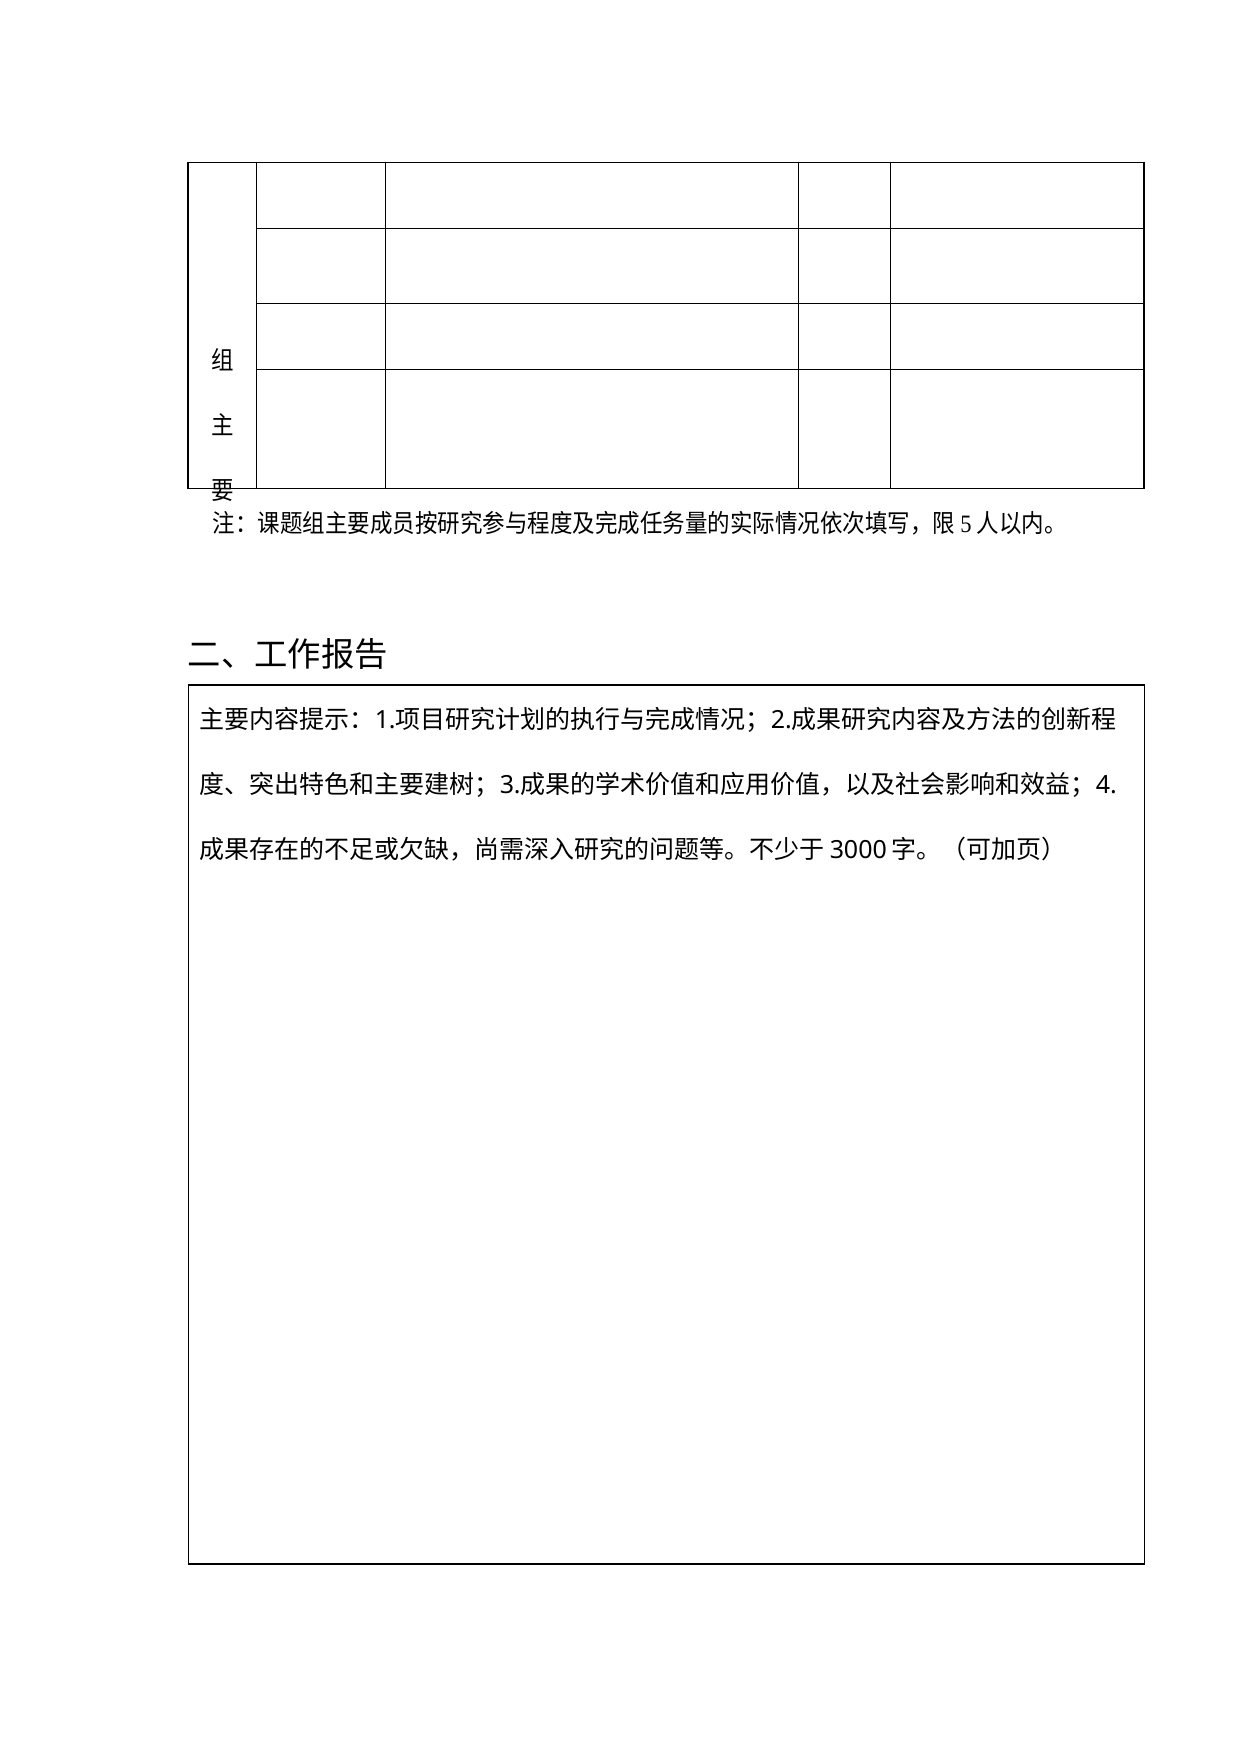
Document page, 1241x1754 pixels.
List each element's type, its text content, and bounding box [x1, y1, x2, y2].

text 注：课题组主要成员按研究参与程度及完成任务量的实际情况依次填写，限5人以内。 [187, 489, 1053, 554]
table_cell [891, 163, 1143, 228]
table_cell [386, 370, 798, 488]
table_cell [257, 304, 385, 369]
table_cell [257, 370, 385, 488]
table_cell [257, 229, 385, 303]
table_cell [799, 370, 890, 488]
table_cell [891, 304, 1143, 369]
table_cell [891, 370, 1143, 488]
table_cell [799, 163, 890, 228]
text 二、工作报告 [187, 619, 1053, 684]
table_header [189, 686, 1144, 1563]
table_cell [257, 163, 385, 228]
table_cell [386, 229, 798, 303]
table_cell [386, 163, 798, 228]
table_cell [799, 304, 890, 369]
table_cell [891, 229, 1143, 303]
table_cell [386, 304, 798, 369]
table_cell [799, 229, 890, 303]
